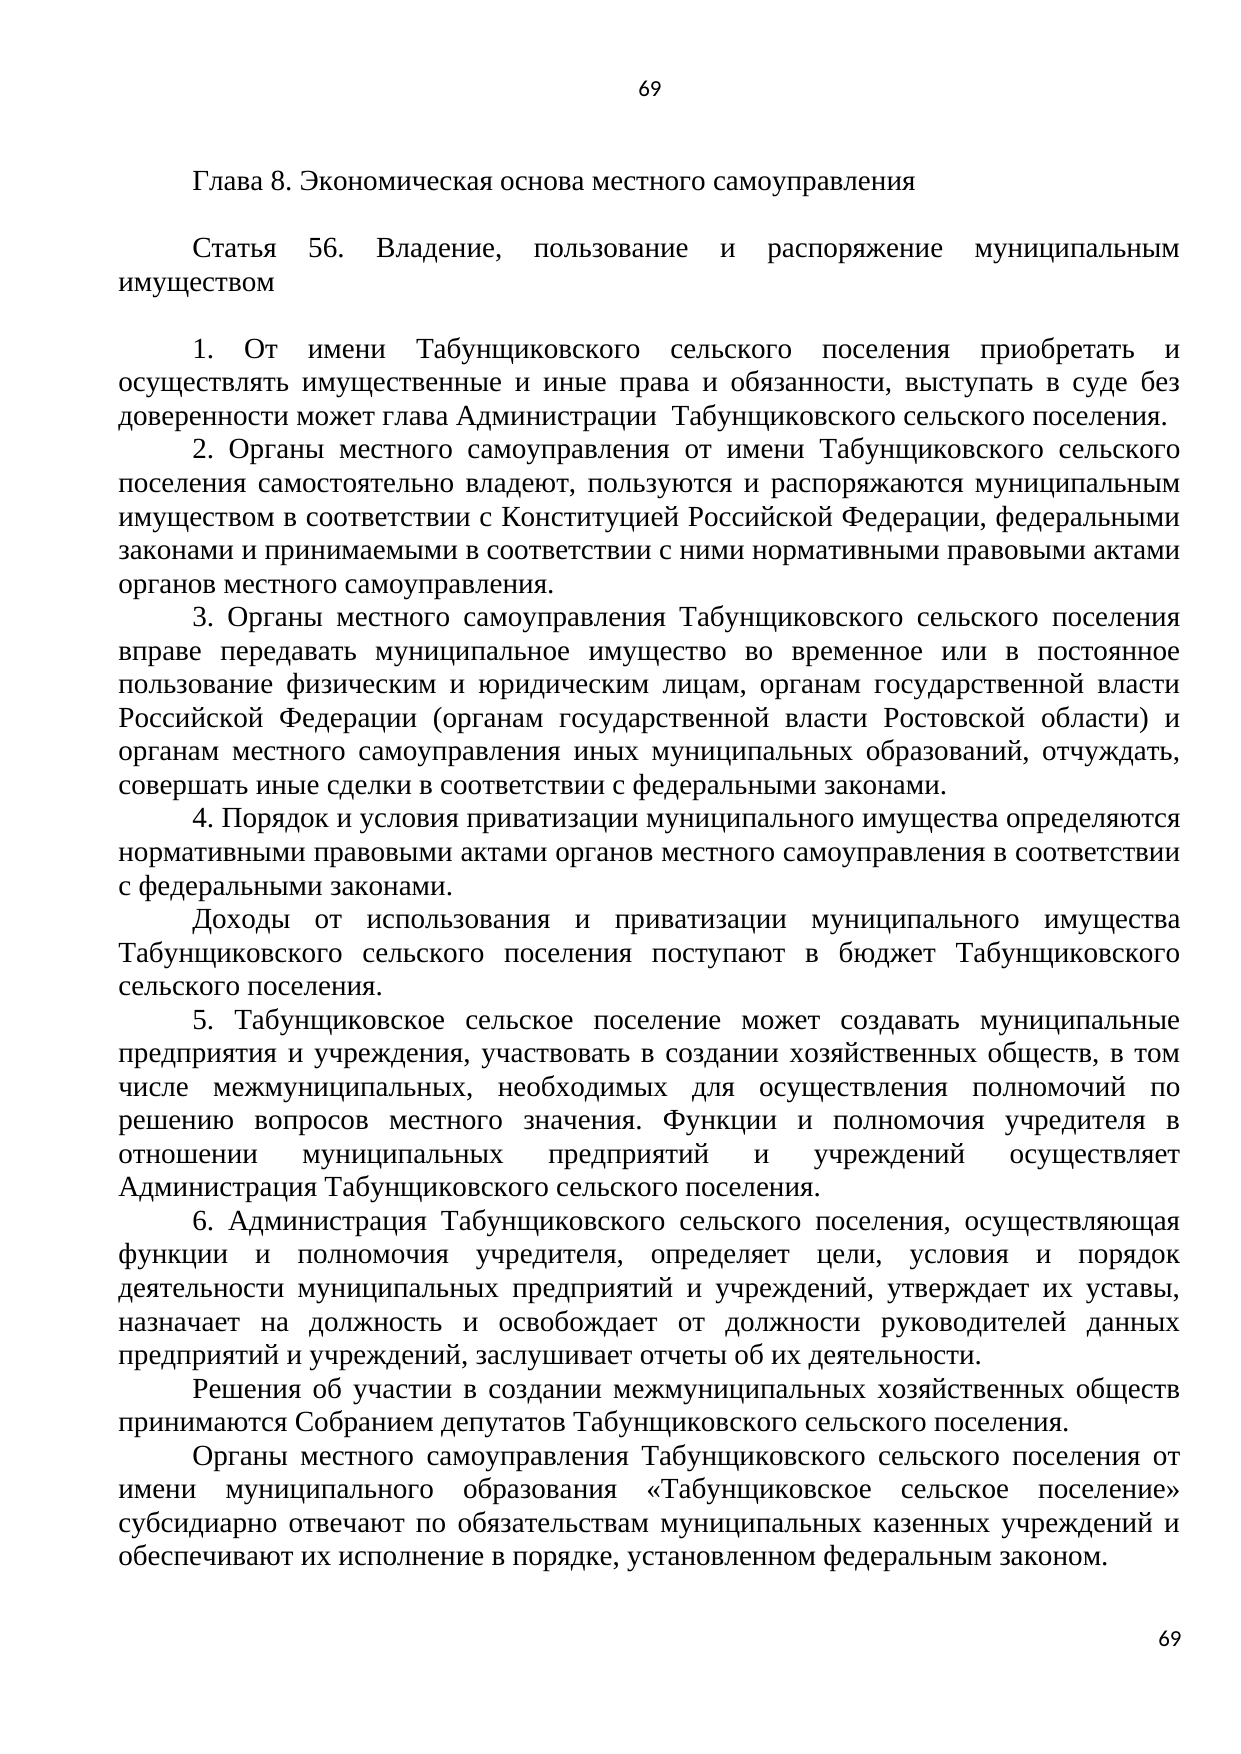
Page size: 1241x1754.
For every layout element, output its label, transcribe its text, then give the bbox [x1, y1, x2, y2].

text 1. От имени Табунщиковского сельского поселения приобретать и осуществлять имущественные и иные права и обязанности, выступать в суде без доверенности может глава Администрации Табунщиковского сельского поселения. [118, 331, 1181, 432]
text Статья 56. Владение, пользование и распоряжение муниципальным имуществом [118, 230, 1181, 297]
text 3. Органы местного самоуправления Табунщиковского сельского поселения вправе передавать муниципальное имущество во временное или в постоянное пользование физическим и юридическим лицам, органам государственной власти Российской Федерации (органам государственной власти Ростовской области) и органам местного самоуправления иных муниципальных образований, отчуждать, совершать иные сделки в соответствии с федеральными законами. [118, 599, 1181, 801]
text Глава 8. Экономическая основа местного самоуправления [118, 163, 1181, 197]
text Доходы от использования и приватизации муниципального имущества Табунщиковского сельского поселения поступают в бюджет Табунщиковского сельского поселения. [118, 901, 1181, 1002]
text 4. Порядок и условия приватизации муниципального имущества определяются нормативными правовыми актами органов местного самоуправления в соответствии с федеральными законами. [118, 801, 1181, 901]
text 6. Администрация Табунщиковского сельского поселения, осуществляющая функции и полномочия учредителя, определяет цели, условия и порядок деятельности муниципальных предприятий и учреждений, утверждает их уставы, назначает на должность и освобождает от должности руководителей данных предприятий и учреждений, заслушивает отчеты об их деятельности. [118, 1203, 1181, 1371]
text Решения об участии в создании межмуниципальных хозяйственных обществ принимаются Собранием депутатов Табунщиковского сельского поселения. [118, 1371, 1181, 1438]
text 2. Органы местного самоуправления от имени Табунщиковского сельского поселения самостоятельно владеют, пользуются и распоряжаются муниципальным имуществом в соответствии с Конституцией Российской Федерации, федеральными законами и принимаемыми в соответствии с ними нормативными правовыми актами органов местного самоуправления. [118, 432, 1181, 599]
text Органы местного самоуправления Табунщиковского сельского поселения от имени муниципального образования «Табунщиковское сельское поселение» субсидиарно отвечают по обязательствам муниципальных казенных учреждений и обеспечивают их исполнение в порядке, установленном федеральным законом. [118, 1438, 1181, 1572]
text 5. Табунщиковское сельское поселение может создавать муниципальные предприятия и учреждения, участвовать в создании хозяйственных обществ, в том числе межмуниципальных, необходимых для осуществления полномочий по решению вопросов местного значения. Функции и полномочия учредителя в отношении муниципальных предприятий и учреждений осуществляет Администрация Табунщиковского сельского поселения. [118, 1002, 1181, 1203]
